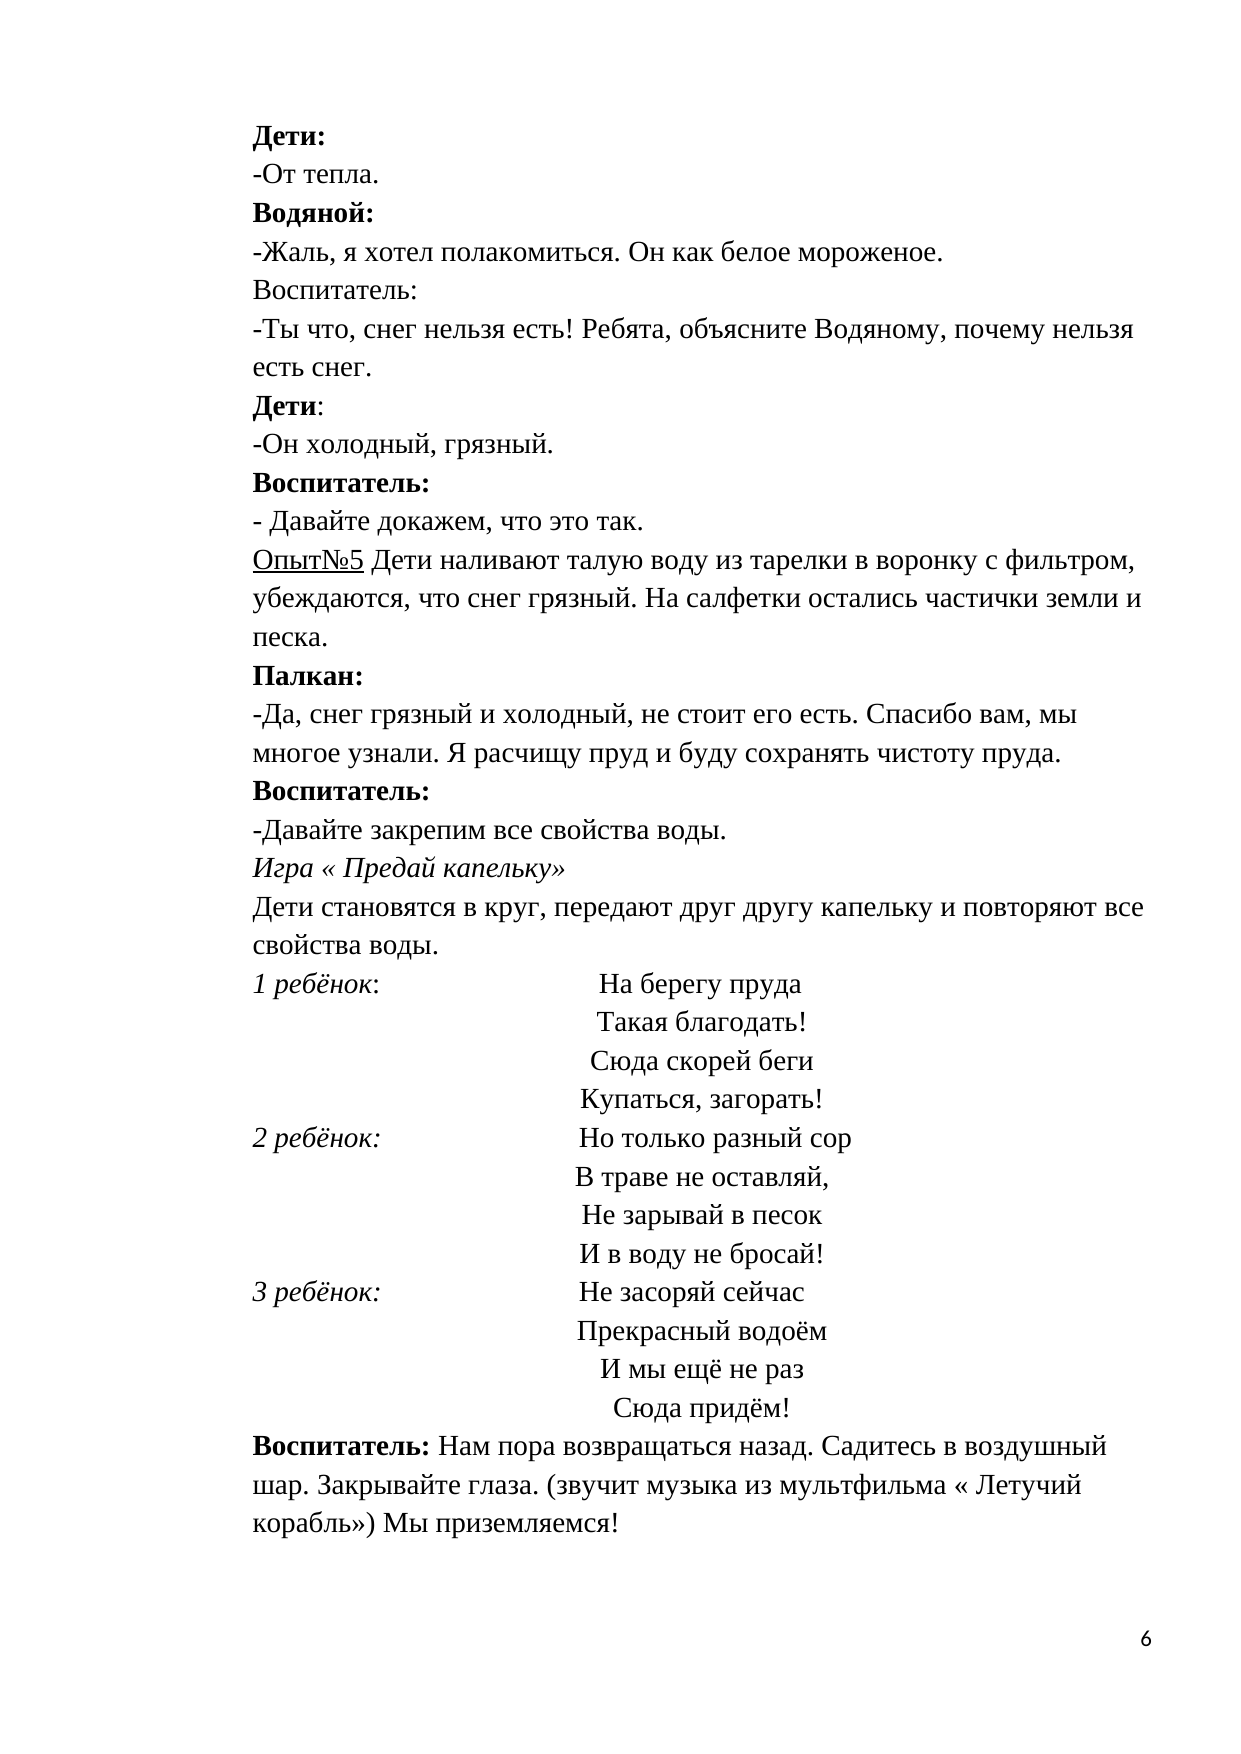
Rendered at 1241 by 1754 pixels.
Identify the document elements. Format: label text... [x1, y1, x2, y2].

text Водяной: [252, 195, 1152, 229]
text 1 ребёнок: На берегу пруда [252, 966, 1152, 999]
text -От тепла. [252, 157, 1152, 190]
text Игра « Предай капельку» [252, 850, 1152, 884]
text -Жаль, я хотел полакомиться. Он как белое мороженое. [252, 234, 1152, 267]
text Воспитатель: [252, 773, 1152, 807]
text Опыт№5 Дети наливают талую воду из тарелки в воронку с фильтром, убеждаются, что снег грязный. На салфетки остались частички земли и песка. [252, 542, 1152, 653]
text Воспитатель: [252, 465, 1152, 498]
text Прекрасный водоём [252, 1313, 1152, 1346]
text Дети: [252, 118, 1152, 152]
text Купаться, загорать! [252, 1082, 1152, 1115]
text Дети: [252, 388, 1152, 421]
text -Ты что, снег нельзя есть! Ребята, объясните Водяному, почему нельзя есть снег. [252, 311, 1152, 383]
text - Давайте докажем, что это так. [252, 503, 1152, 537]
text Сюда скорей беги [252, 1043, 1152, 1077]
text И в воду не бросай! [252, 1236, 1152, 1269]
text В траве не оставляй, [252, 1159, 1152, 1192]
text Воспитатель: [252, 272, 1152, 306]
text Сюда придём! [252, 1390, 1152, 1423]
text -Он холодный, грязный. [252, 426, 1152, 460]
text Воспитатель: Нам пора возвращаться назад. Садитесь в воздушный шар. Закрывайте глаза. (звучит музыка из мультфильма « Летучий корабль») Мы приземляемся! [252, 1428, 1152, 1539]
text -Да, снег грязный и холодный, не стоит его есть. Спасибо вам, мы многое узнали. Я расчищу пруд и буду сохранять чистоту пруда. [252, 696, 1152, 768]
text 3 ребёнок: Не засоряй сейчас [252, 1274, 1152, 1308]
text Такая благодать! [252, 1004, 1152, 1038]
text Палкан: [252, 658, 1152, 691]
text И мы ещё не раз [252, 1351, 1152, 1385]
text Дети становятся в круг, передают друг другу капельку и повторяют все свойства воды. [252, 889, 1152, 961]
text -Давайте закрепим все свойства воды. [252, 812, 1152, 845]
text Не зарывай в песок [252, 1197, 1152, 1231]
text 2 ребёнок: Но только разный сор [252, 1120, 1152, 1154]
